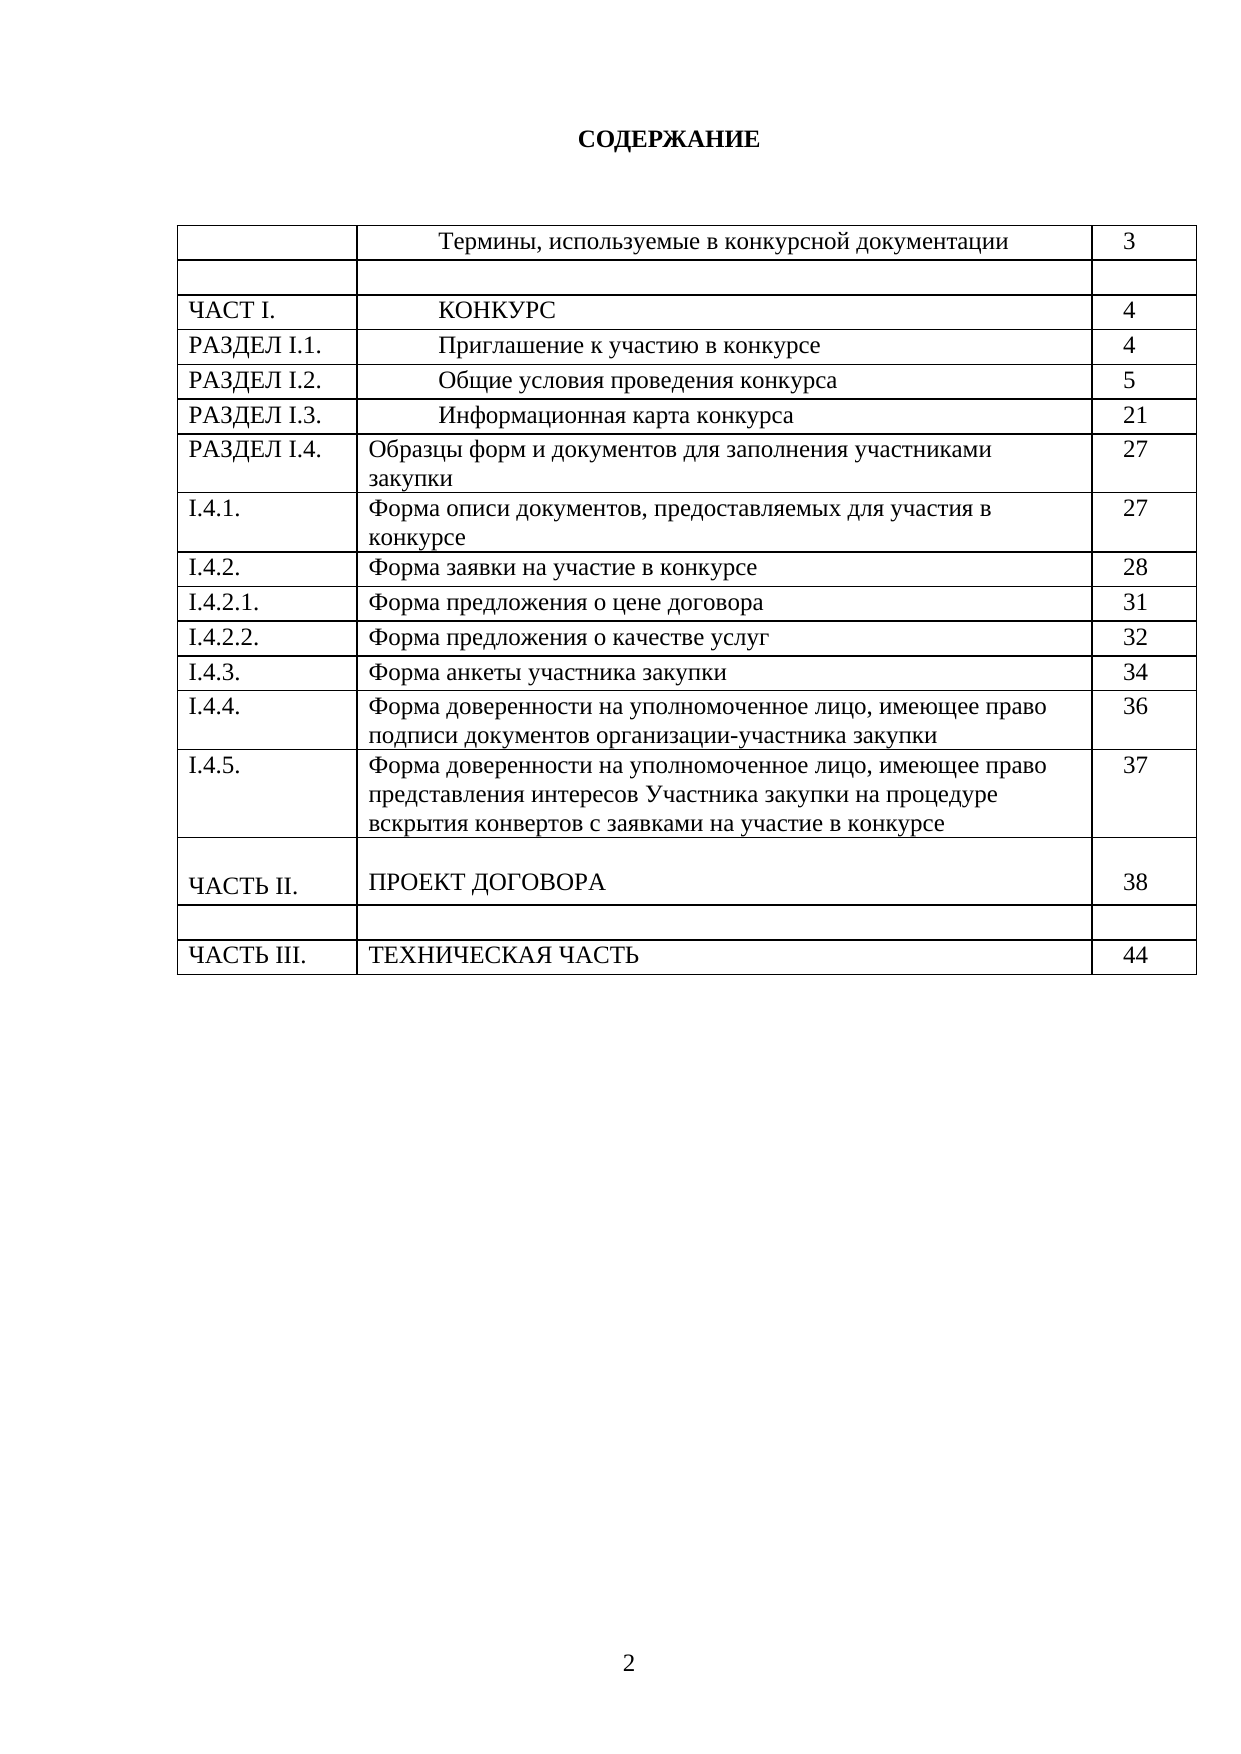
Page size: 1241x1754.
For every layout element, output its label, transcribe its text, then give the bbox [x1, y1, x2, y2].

table_cell Форма доверенности на уполномоченное лицо, имеющее право представления интересов Участника закупки на процедуре вскрытия конвертов с заявками на участие в конкурсе [358, 750, 1091, 837]
table_cell Образцы форм и документов для заполнения участниками закупки [358, 435, 1091, 492]
table_cell 27 [1093, 493, 1196, 551]
table_cell КОНКУРС [358, 296, 1091, 329]
table_cell 36 [1093, 691, 1196, 749]
table_cell 28 [1093, 553, 1196, 586]
table_cell [1093, 261, 1196, 294]
table_cell 37 [1093, 750, 1196, 837]
table_header Термины, используемые в конкурсной документации [358, 226, 1091, 259]
table_cell 21 [1093, 400, 1196, 433]
table_cell Форма предложения о качестве услуг [358, 622, 1091, 655]
table_cell I.4.4. [178, 691, 356, 749]
table_cell 4 [1093, 330, 1196, 363]
table_cell I.4.2.1. [178, 587, 356, 620]
table_cell 32 [1093, 622, 1196, 655]
table_cell I.4.5. [178, 750, 356, 837]
table_header 3 [1093, 226, 1196, 259]
table_cell ЧАСТ I. [178, 296, 356, 329]
table_cell Форма предложения о цене договора [358, 587, 1091, 620]
table_cell Общие условия проведения конкурса [358, 365, 1091, 398]
table_cell Форма анкеты участника закупки [358, 657, 1091, 690]
table_cell 4 [1093, 296, 1196, 329]
table_cell 44 [1093, 941, 1196, 974]
table_cell ЧАСТЬ III. [178, 941, 356, 974]
table_cell 38 [1093, 838, 1196, 904]
table_header [178, 226, 356, 259]
table_cell I.4.2.2. [178, 622, 356, 655]
table_cell I.4.2. [178, 553, 356, 586]
table_cell 5 [1093, 365, 1196, 398]
table_cell [1093, 906, 1196, 939]
table_cell [358, 906, 1091, 939]
table_cell 34 [1093, 657, 1196, 690]
table_cell Форма описи документов, предоставляемых для участия в конкурсе [358, 493, 1091, 551]
table_cell ЧАСТЬ II. [178, 838, 356, 904]
table_cell Форма доверенности на уполномоченное лицо, имеющее право подписи документов организации-участника закупки [358, 691, 1091, 749]
table_cell РАЗДЕЛ I.1. [178, 330, 356, 363]
table_cell [178, 906, 356, 939]
table_cell ТЕХНИЧЕСКАЯ ЧАСТЬ [358, 941, 1091, 974]
table_cell РАЗДЕЛ I.3. [178, 400, 356, 433]
table_cell 27 [1093, 435, 1196, 492]
table_cell I.4.3. [178, 657, 356, 690]
title СОДЕРЖАНИЕ [118, 124, 1146, 153]
table_cell Приглашение к участию в конкурсе [358, 330, 1091, 363]
table_cell 31 [1093, 587, 1196, 620]
table_cell ПРОЕКТ ДОГОВОРА [358, 838, 1091, 904]
table_cell I.4.1. [178, 493, 356, 551]
table_cell РАЗДЕЛ I.2. [178, 365, 356, 398]
table_cell Форма заявки на участие в конкурсе [358, 553, 1091, 586]
table_cell РАЗДЕЛ I.4. [178, 435, 356, 492]
table_cell Информационная карта конкурса [358, 400, 1091, 433]
table_cell [358, 261, 1091, 294]
table_cell [178, 261, 356, 294]
